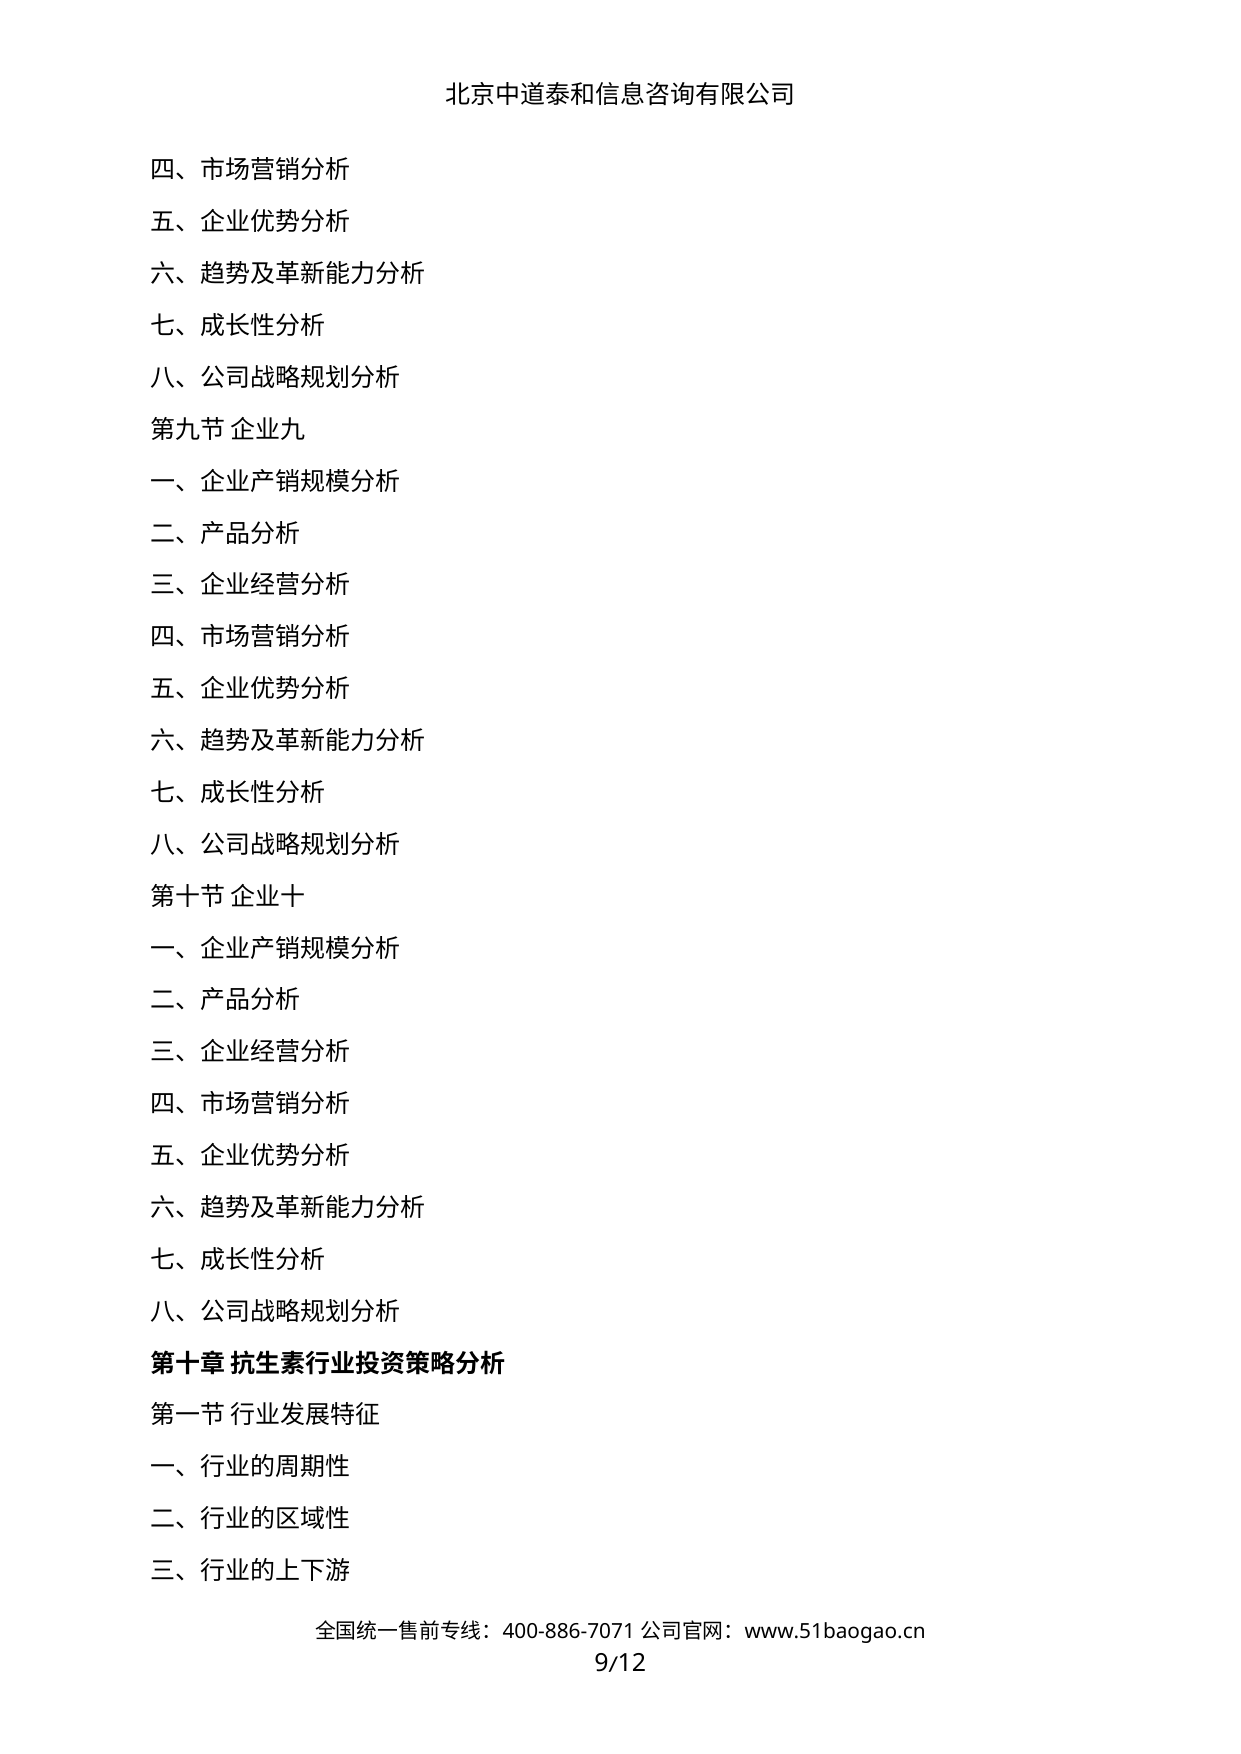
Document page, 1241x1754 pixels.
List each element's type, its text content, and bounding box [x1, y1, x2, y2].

text 八、公司战略规划分析 [150, 357, 1090, 394]
text 六、趋势及革新能力分析 [150, 1187, 1090, 1224]
text 第十章 抗生素行业投资策略分析 [150, 1343, 1090, 1379]
text 一、企业产销规模分析 [150, 461, 1090, 497]
text 七、成长性分析 [150, 772, 1090, 809]
text 第十节 企业十 [150, 876, 1090, 912]
text 八、公司战略规划分析 [150, 824, 1090, 861]
text 三、行业的上下游 [150, 1551, 1090, 1587]
text 六、趋势及革新能力分析 [150, 254, 1090, 290]
text 四、市场营销分析 [150, 1084, 1090, 1120]
text 三、企业经营分析 [150, 565, 1090, 601]
text 四、市场营销分析 [150, 617, 1090, 653]
text 四、市场营销分析 [150, 150, 1090, 186]
text 一、行业的周期性 [150, 1447, 1090, 1483]
text 七、成长性分析 [150, 1239, 1090, 1276]
text 三、企业经营分析 [150, 1032, 1090, 1068]
text 五、企业优势分析 [150, 669, 1090, 705]
text 二、产品分析 [150, 513, 1090, 549]
text 八、公司战略规划分析 [150, 1291, 1090, 1327]
text 五、企业优势分析 [150, 202, 1090, 238]
text 五、企业优势分析 [150, 1136, 1090, 1172]
text 二、产品分析 [150, 980, 1090, 1016]
text 第一节 行业发展特征 [150, 1395, 1090, 1431]
text 二、行业的区域性 [150, 1499, 1090, 1535]
text 一、企业产销规模分析 [150, 928, 1090, 964]
text 第九节 企业九 [150, 409, 1090, 446]
text 六、趋势及革新能力分析 [150, 721, 1090, 757]
text 七、成长性分析 [150, 306, 1090, 342]
